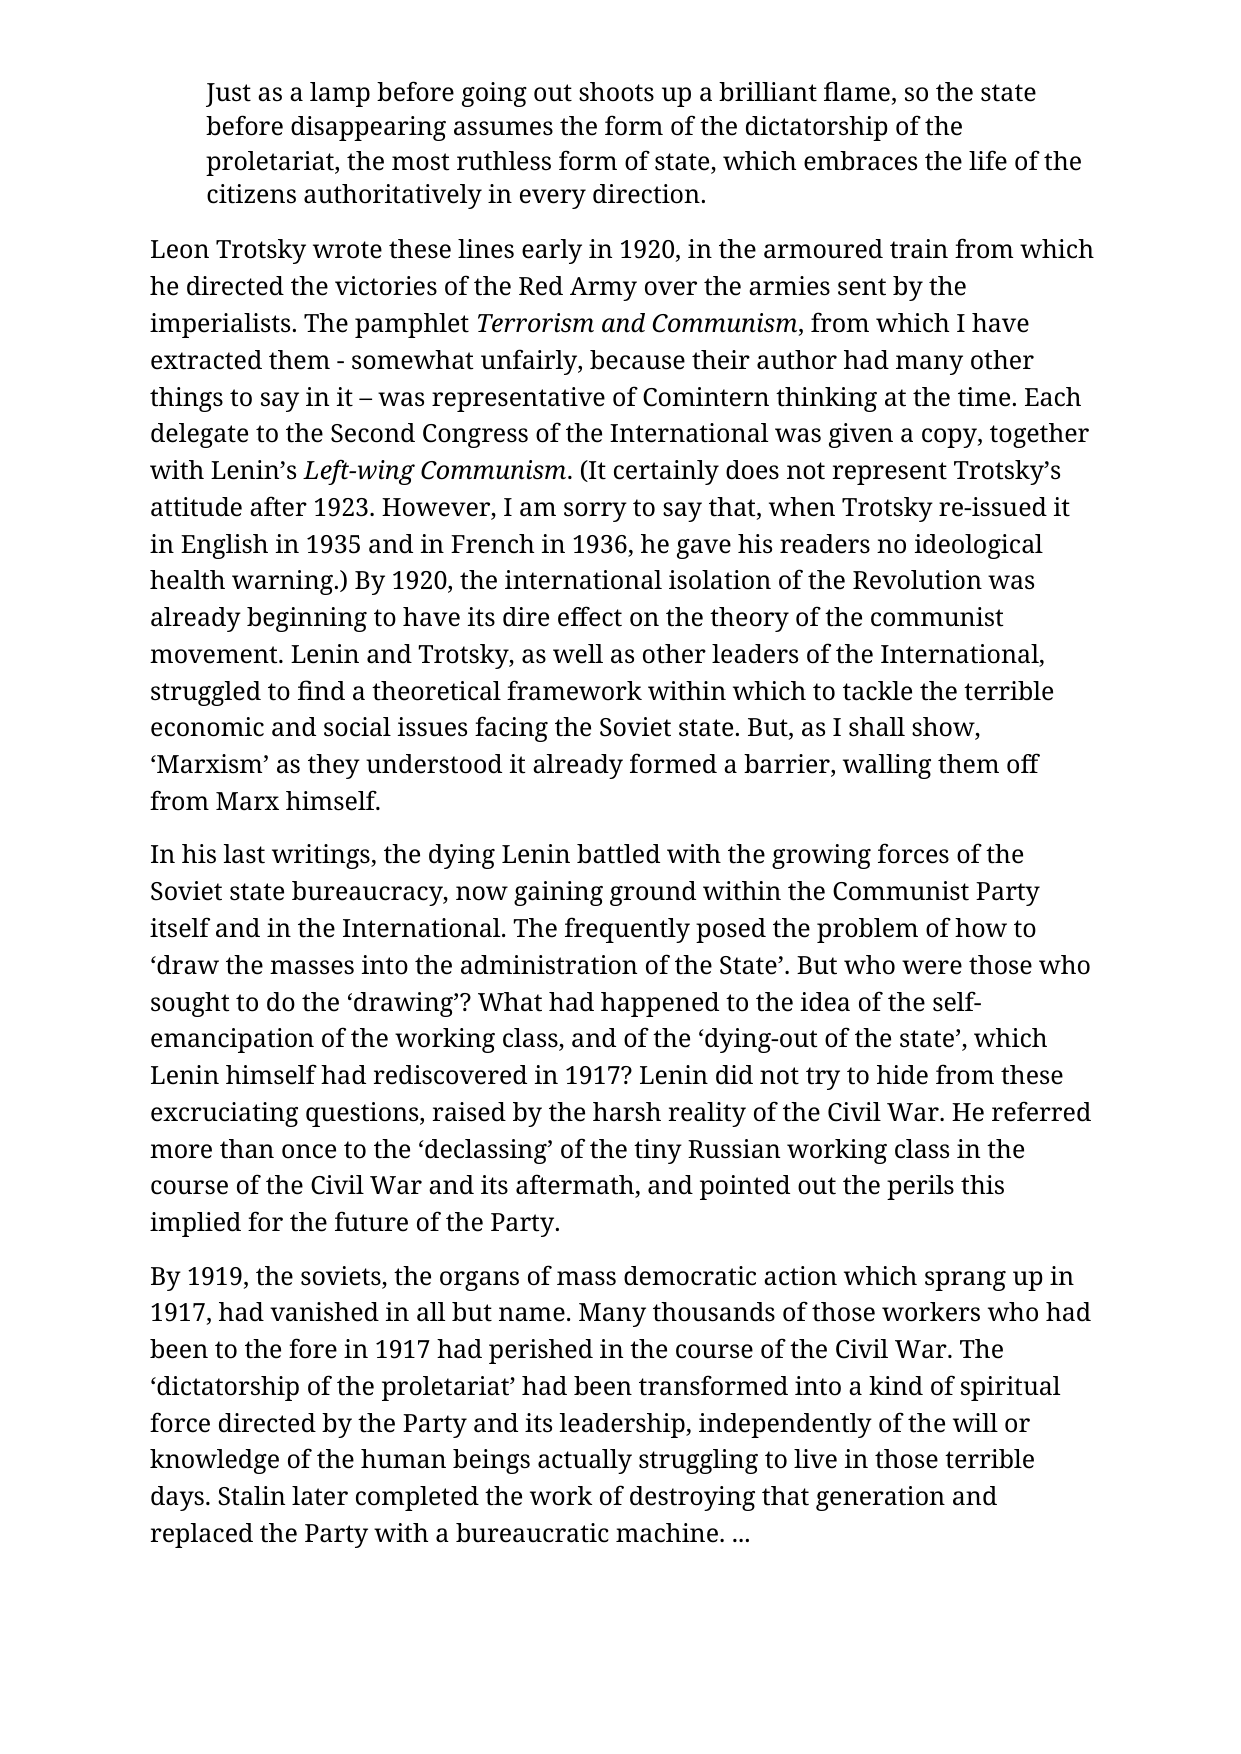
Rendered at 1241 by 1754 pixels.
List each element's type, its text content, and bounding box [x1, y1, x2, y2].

text In his last writings, the dying Lenin battled with the growing forces of the Soviet state bureaucracy, now gaining ground within the Communist Party itself and in the International. The frequently posed the problem of how to ‘draw the masses into the administration of the State’. But who were those who sought to do the ‘drawing’? What had happened to the idea of the self-emancipation of the working class, and of the ‘dying-out of the state’, which Lenin himself had rediscovered in 1917? Lenin did not try to hide from these excruciating questions, raised by the harsh reality of the Civil War. He referred more than once to the ‘declassing’ of the tiny Russian working class in the course of the Civil War and its aftermath, and pointed out the perils this implied for the future of the Party. [150, 837, 1097, 1239]
text By 1919, the soviets, the organs of mass democratic action which sprang up in 1917, had vanished in all but name. Many thousands of those workers who had been to the fore in 1917 had perished in the course of the Civil War. The ‘dictatorship of the proletariat’ had been transformed into a kind of spiritual force directed by the Party and its leadership, independently of the will or knowledge of the human beings actually struggling to live in those terrible days. Stalin later completed the work of destroying that generation and replaced the Party with a bureaucratic machine. ... [150, 1258, 1097, 1550]
text Just as a lamp before going out shoots up a brilliant flame, so the state before disappearing assumes the form of the dictatorship of the proletariat, the most ruthless form of state, which embraces the life of the citizens authoritatively in every direction. [206, 75, 1097, 211]
text Leon Trotsky wrote these lines early in 1920, in the armoured train from which he directed the victories of the Red Army over the armies sent by the imperialists. The pamphlet Terrorism and Communism, from which I have extracted them - somewhat unfairly, because their author had many other things to say in it – was representative of Comintern thinking at the time. Each delegate to the Second Congress of the International was given a copy, together with Lenin’s Left-wing Communism. (It certainly does not represent Trotsky’s attitude after 1923. However, I am sorry to say that, when Trotsky re-issued it in English in 1935 and in French in 1936, he gave his readers no ideological health warning.) By 1920, the international isolation of the Revolution was already beginning to have its dire effect on the theory of the communist movement. Lenin and Trotsky, as well as other leaders of the International, struggled to find a theoretical framework within which to tackle the terrible economic and social issues facing the Soviet state. But, as I shall show, ‘Marxism’ as they understood it already formed a barrier, walling them off from Marx himself. [150, 232, 1097, 818]
